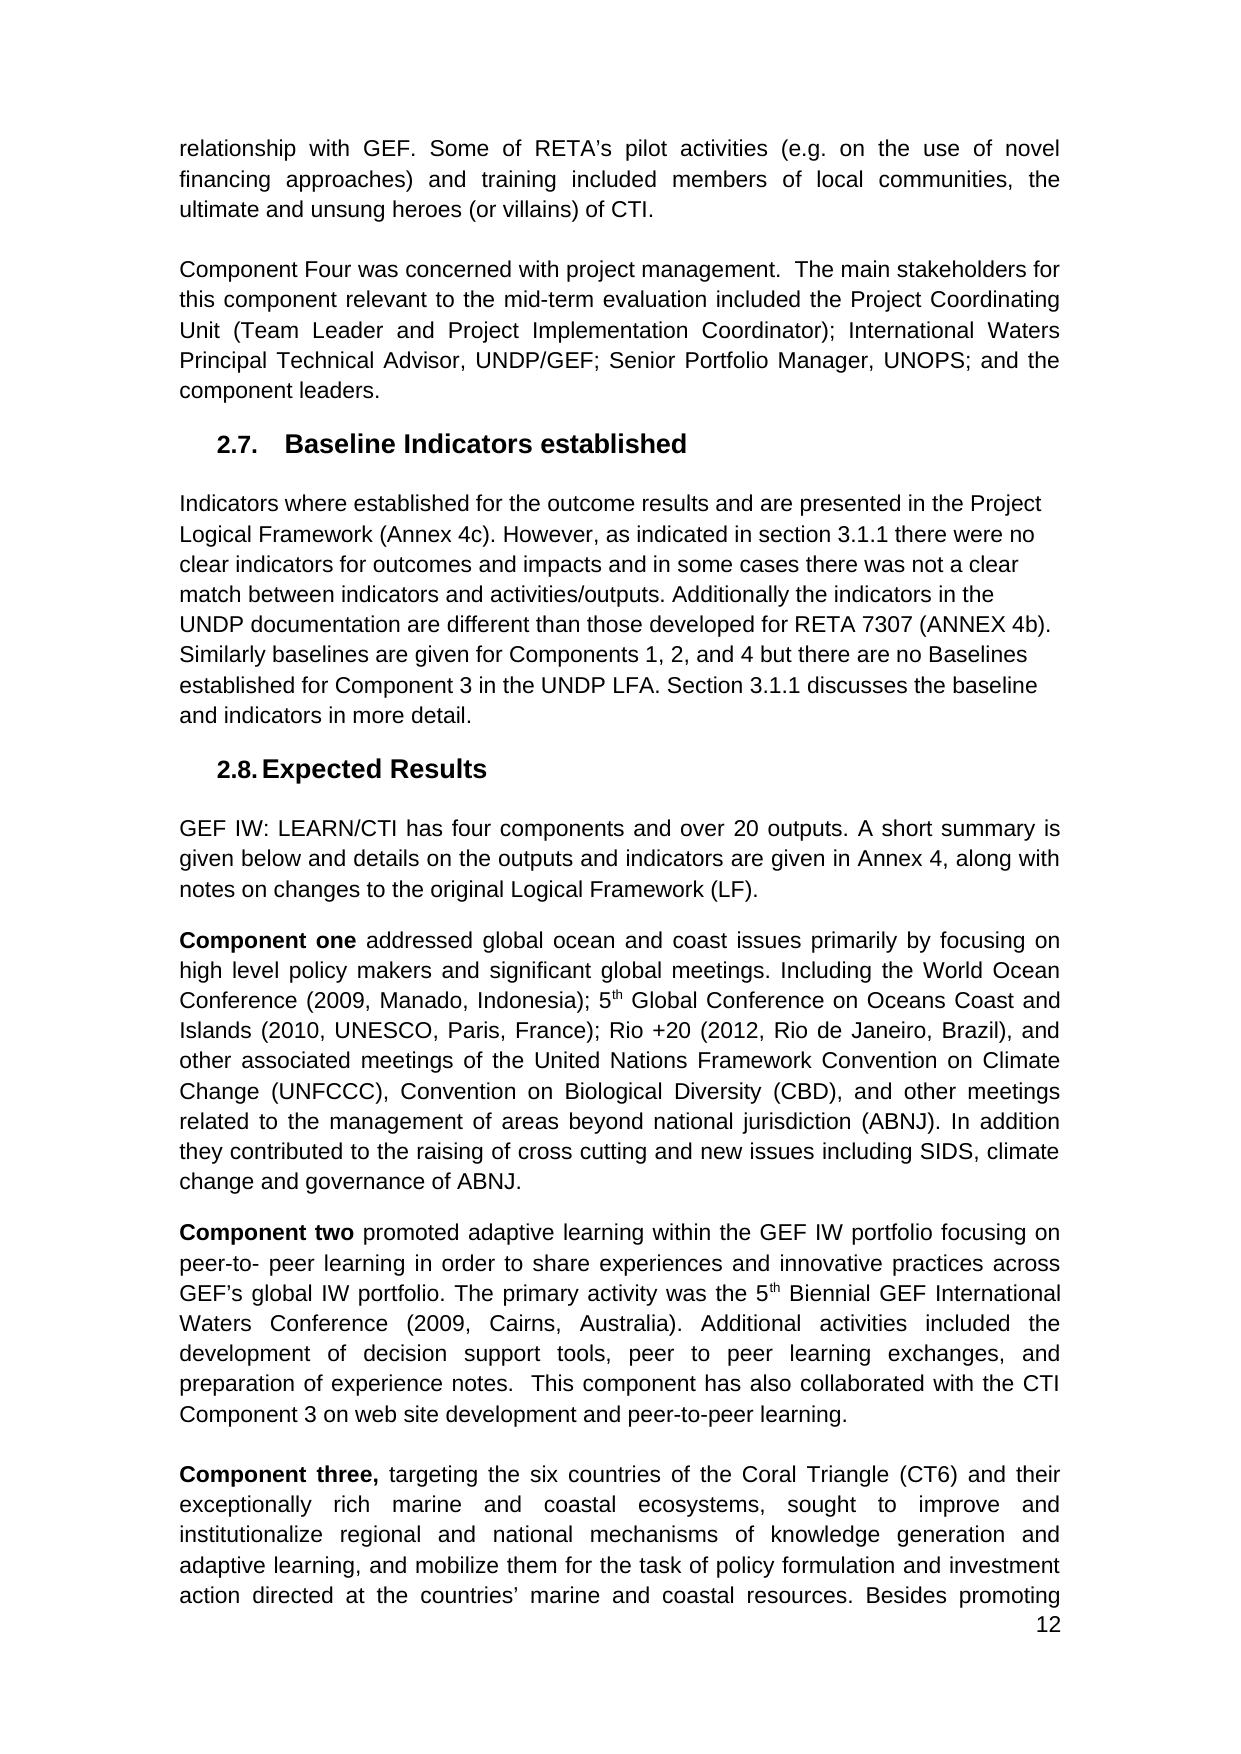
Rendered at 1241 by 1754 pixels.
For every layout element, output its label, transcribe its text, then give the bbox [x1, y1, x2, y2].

text Component Four was concerned with project management. The main stakeholders for this component relevant to the mid-term evaluation included the Project Coordinating Unit (Team Leader and Project Implementation Coordinator); International Waters Principal Technical Advisor, UNDP/GEF; Senior Portfolio Manager, UNOPS; and the component leaders. [179, 256, 1061, 403]
text Indicators where established for the outcome results and are presented in the Project Logical Framework (Annex 4c). However, as indicated in section 3.1.1 there were no clear indicators for outcomes and impacts and in some cases there was not a clear match between indicators and activities/outputs. Additionally the indicators in the UNDP documentation are different than those developed for RETA 7307 (ANNEX 4b). Similarly baselines are given for Components 1, 2, and 4 but there are no Baselines established for Component 3 in the UNDP LFA. Section 3.1.1 discusses the baseline and indicators in more detail. [179, 490, 1061, 728]
subtitle Baseline Indicators established [217, 428, 1061, 459]
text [179, 135, 1061, 222]
text GEF IW: LEARN/CTI has four components and over 20 outputs. A short summary is given below and details on the outputs and indicators are given in Annex 4, along with notes on changes to the original Logical Framework (LF). [179, 815, 1061, 902]
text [179, 1461, 1061, 1608]
subtitle Expected Results [217, 753, 1061, 784]
text Component two promoted adaptive learning within the GEF IW portfolio focusing on peer-to- peer learning in order to share experiences and innovative practices across GEF’s global IW portfolio. The primary activity was the 5th Biennial GEF International Waters Conference (2009, Cairns, Australia). Additional activities included the development of decision support tools, peer to peer learning exchanges, and preparation of experience notes. This component has also collaborated with the CTI Component 3 on web site development and peer-to-peer learning. [179, 1219, 1061, 1427]
text Component one addressed global ocean and coast issues primarily by focusing on high level policy makers and significant global meetings. Including the World Ocean Conference (2009, Manado, Indonesia); 5th Global Conference on Oceans Coast and Islands (2010, UNESCO, Paris, France); Rio +20 (2012, Rio de Janeiro, Brazil), and other associated meetings of the United Nations Framework Convention on Climate Change (UNFCCC), Convention on Biological Diversity (CBD), and other meetings related to the management of areas beyond national jurisdiction (ABNJ). In addition they contributed to the raising of cross cutting and new issues including SIDS, climate change and governance of ABNJ. [179, 927, 1061, 1195]
